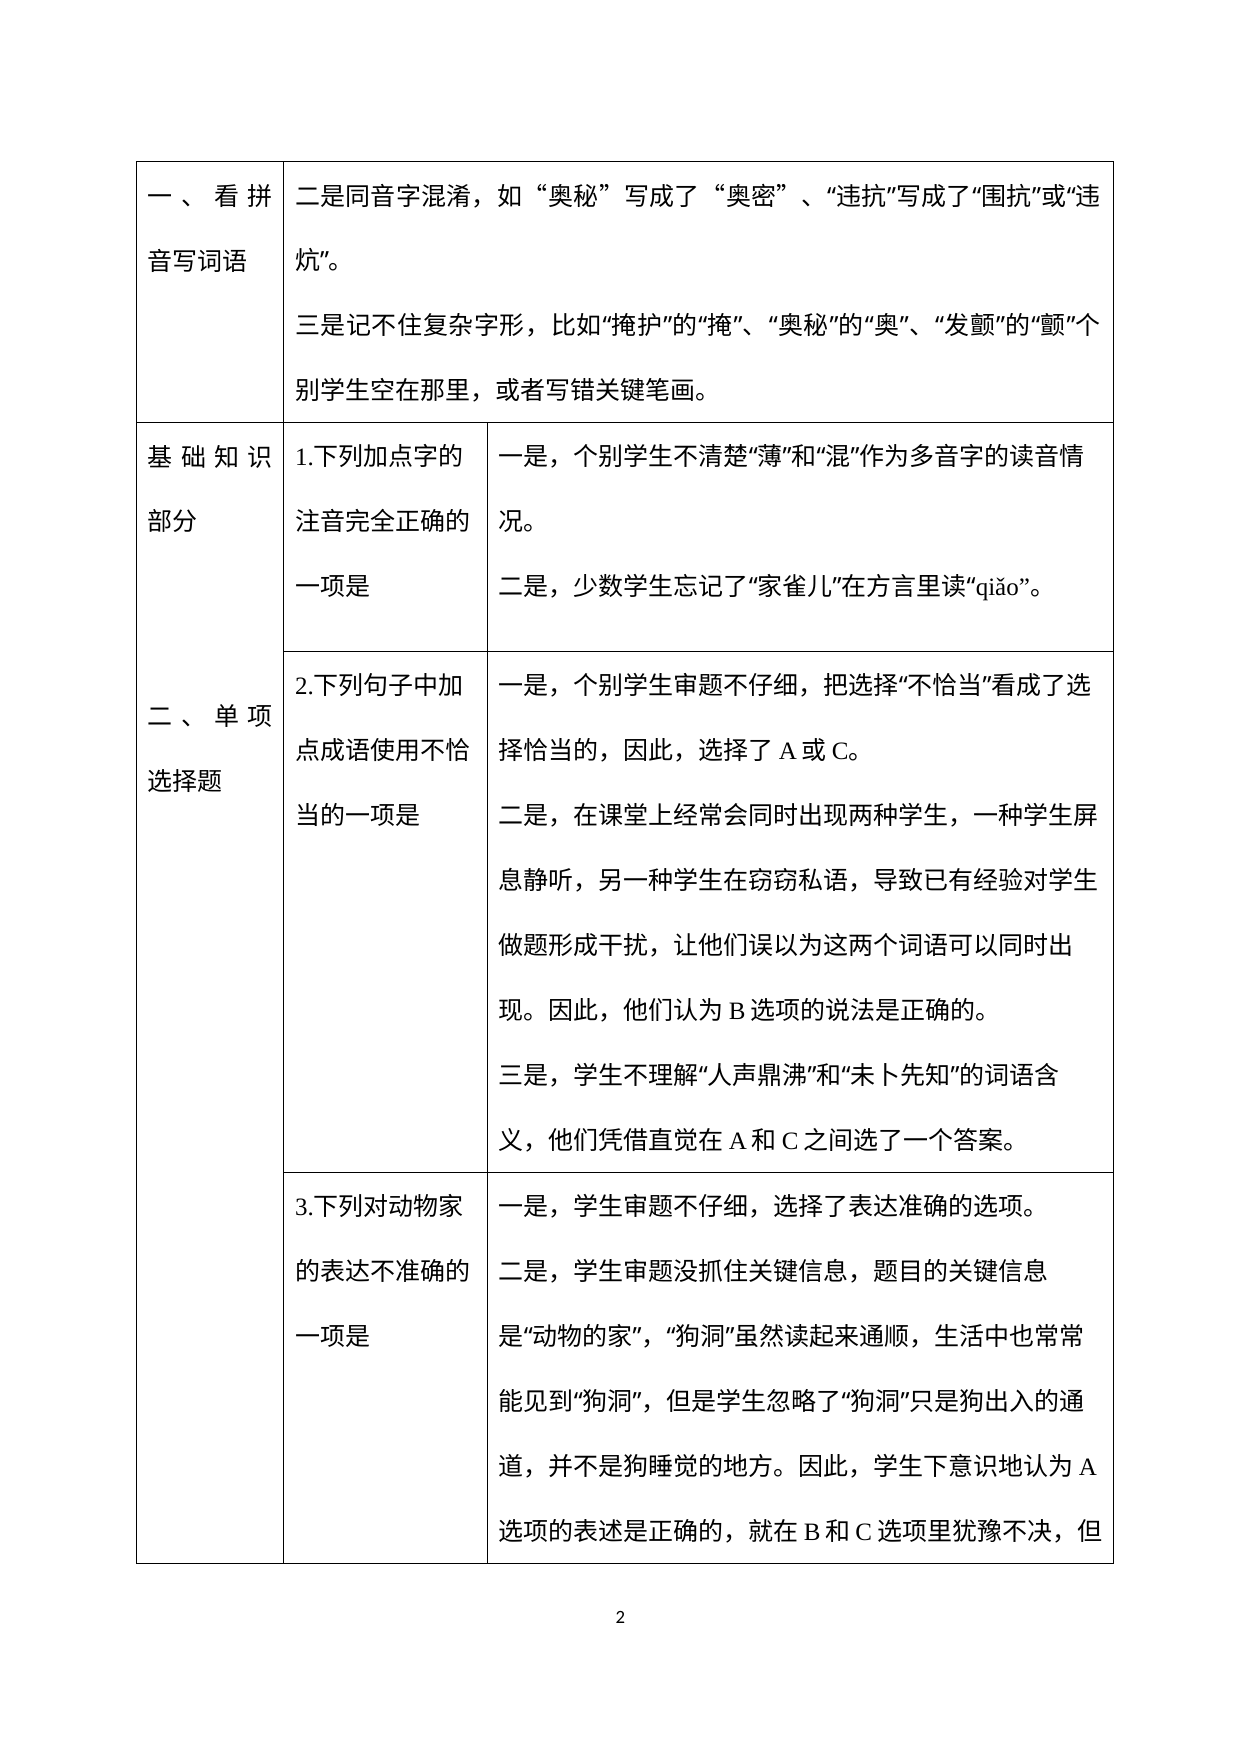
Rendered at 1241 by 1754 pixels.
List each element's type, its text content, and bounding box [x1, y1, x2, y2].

table_cell 一是，个别学生不清楚“薄”和“混”作为多音字的读音情况。 二是，少数学生忘记了“家雀儿”在方言里读“qiǎo”。 [488, 423, 1113, 651]
table_header 基础知识部分 一、看拼音写词语 [137, 162, 283, 422]
table_cell 3.下列对动物家的表达不准确的一项是 [284, 1173, 487, 1563]
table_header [284, 162, 1113, 422]
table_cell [488, 1173, 1113, 1563]
table_cell 基础知识部分 二、单项选择题 [137, 423, 283, 1563]
table_cell 一是，个别学生审题不仔细，把选择“不恰当”看成了选择恰当的，因此，选择了A或C。 二是，在课堂上经常会同时出现两种学生，一种学生屏息静听，另一种学生在窃窃私语，导致已有经验对学生做题形成干扰，让他们误以为这两个词语可以同时出现。因此，他们认为B选项的说法是正确的。 三是，学生不理解“人声鼎沸”和“未卜先知”的词语含义，他们凭借直觉在A和C之间选了一个答案。 [488, 652, 1113, 1172]
table_cell 1.下列加点字的注音完全正确的一项是 [284, 423, 487, 651]
table_cell 2.下列句子中加点成语使用不恰当的一项是 [284, 652, 487, 1172]
